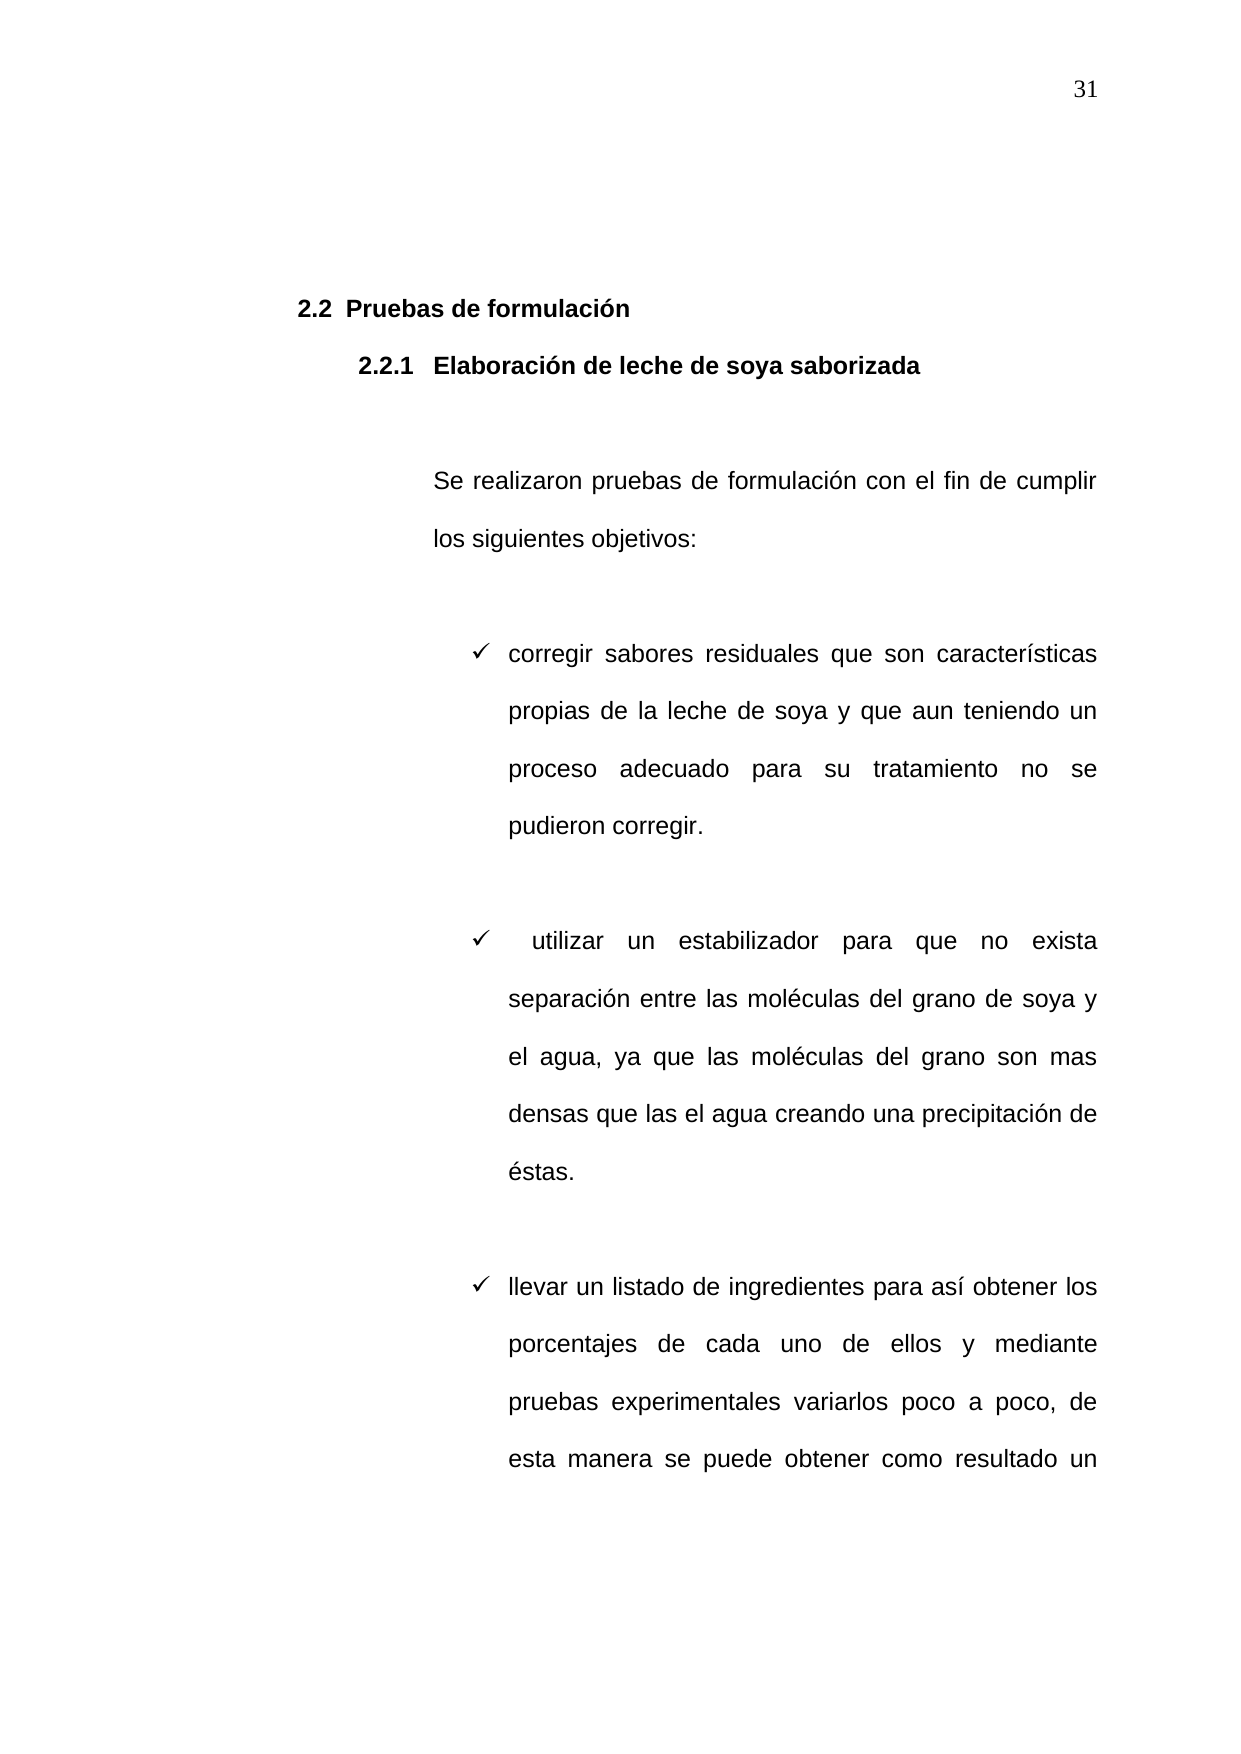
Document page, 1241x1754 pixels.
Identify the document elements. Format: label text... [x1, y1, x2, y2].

text Se realizaron pruebas de formulación con el fin de cumplir los siguientes objetivos: [433, 466, 1098, 552]
list utilizar un estabilizador para que no exista separación entre las moléculas del grano de soya y el agua, ya que las moléculas del grano son mas densas que las el agua creando una precipitación de éstas. [471, 926, 1098, 1185]
list corregir sabores residuales que son características propias de la leche de soya y que aun teniendo un proceso adecuado para su tratamiento no se pudieron corregir. [471, 639, 1098, 840]
list Pruebas de formulación [297, 294, 1098, 322]
list Elaboración de leche de soya saborizada [358, 351, 1098, 380]
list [471, 1271, 1098, 1473]
